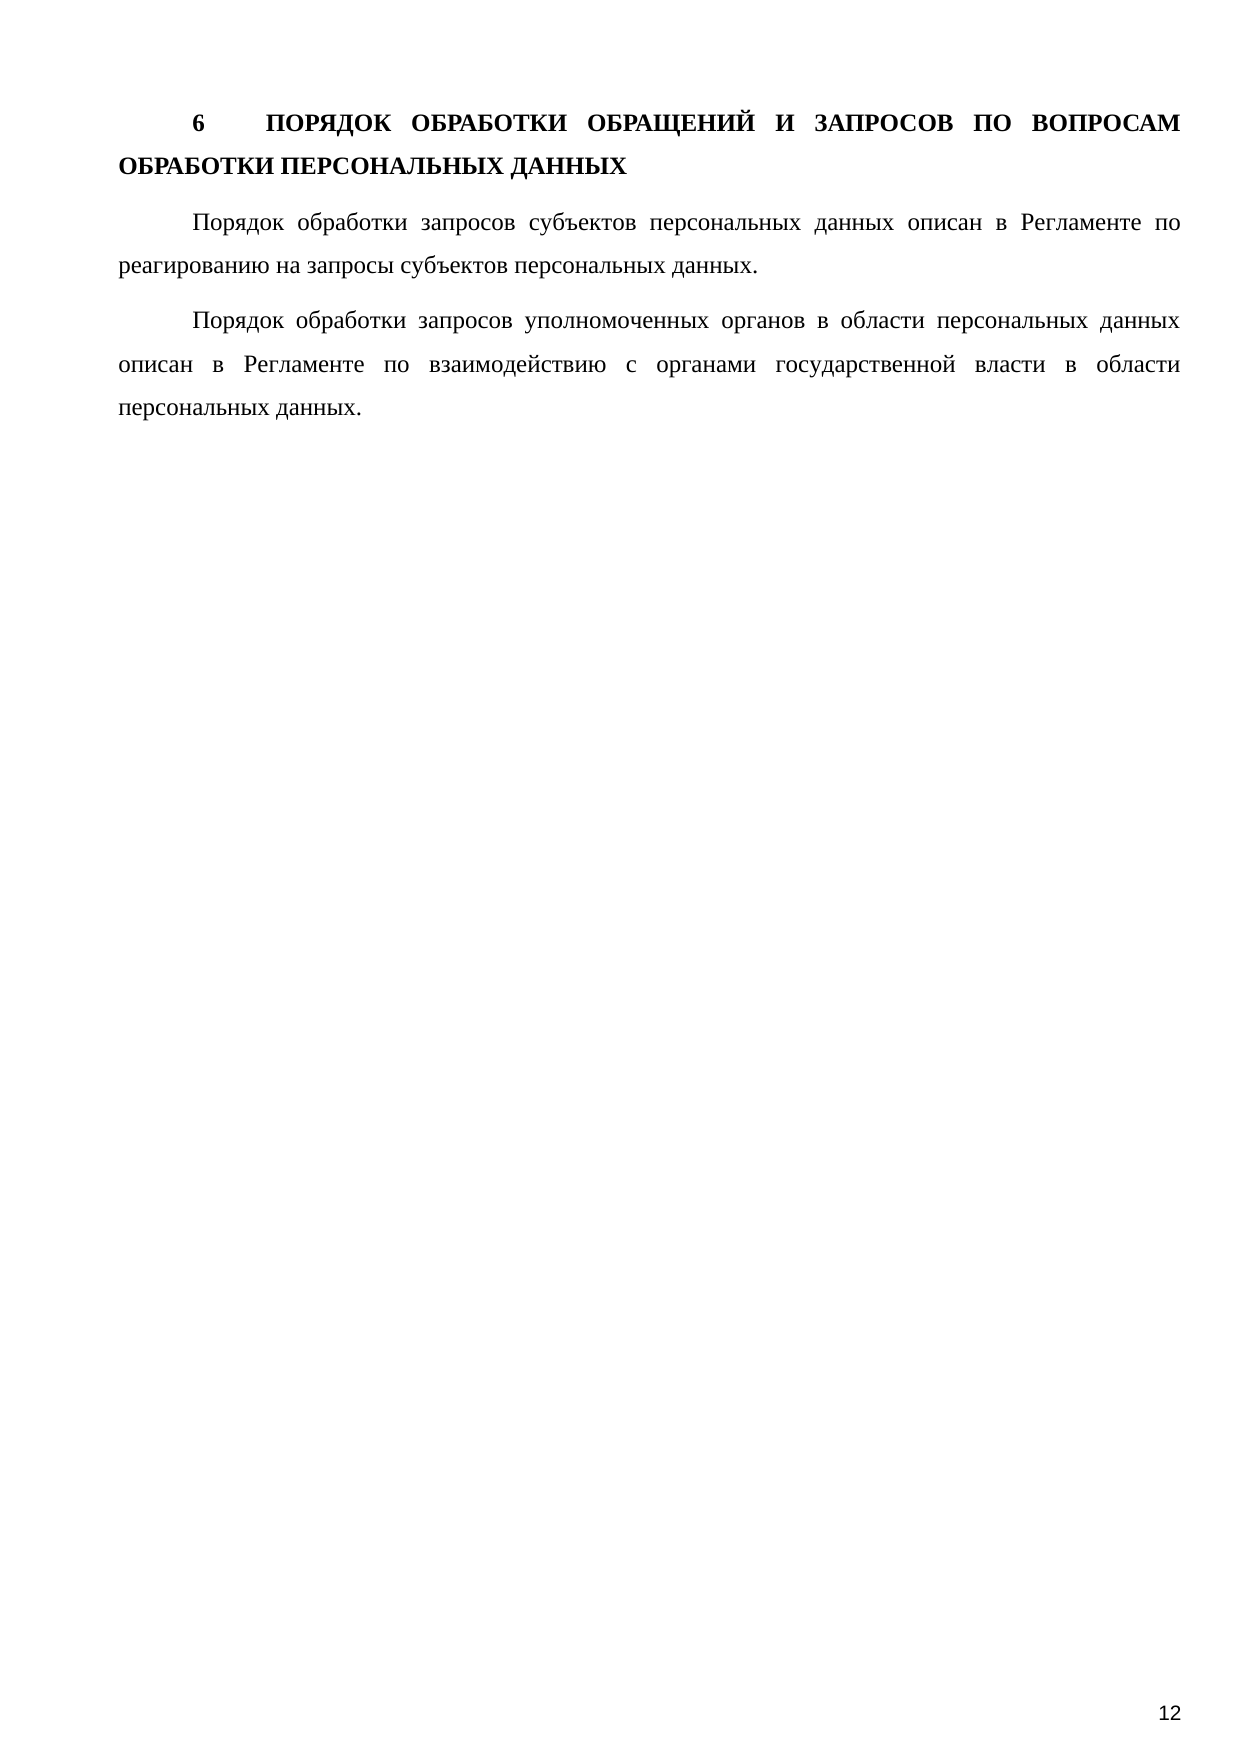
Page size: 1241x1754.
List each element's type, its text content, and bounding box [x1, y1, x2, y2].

text Порядок обработки запросов субъектов персональных данных описан в Регламенте по реагированию на запросы субъектов персональных данных. [118, 207, 1181, 279]
subtitle ПОРЯДОК ОБРАБОТКИ ОБРАЩЕНИЙ И ЗАПРОСОВ ПО ВОПРОСАМ ОБРАБОТКИ ПЕРСОНАЛЬНЫХ ДАННЫХ [118, 108, 1181, 180]
text Порядок обработки запросов уполномоченных органов в области персональных данных описан в Регламенте по взаимодействию с органами государственной власти в области персональных данных. [118, 306, 1181, 421]
